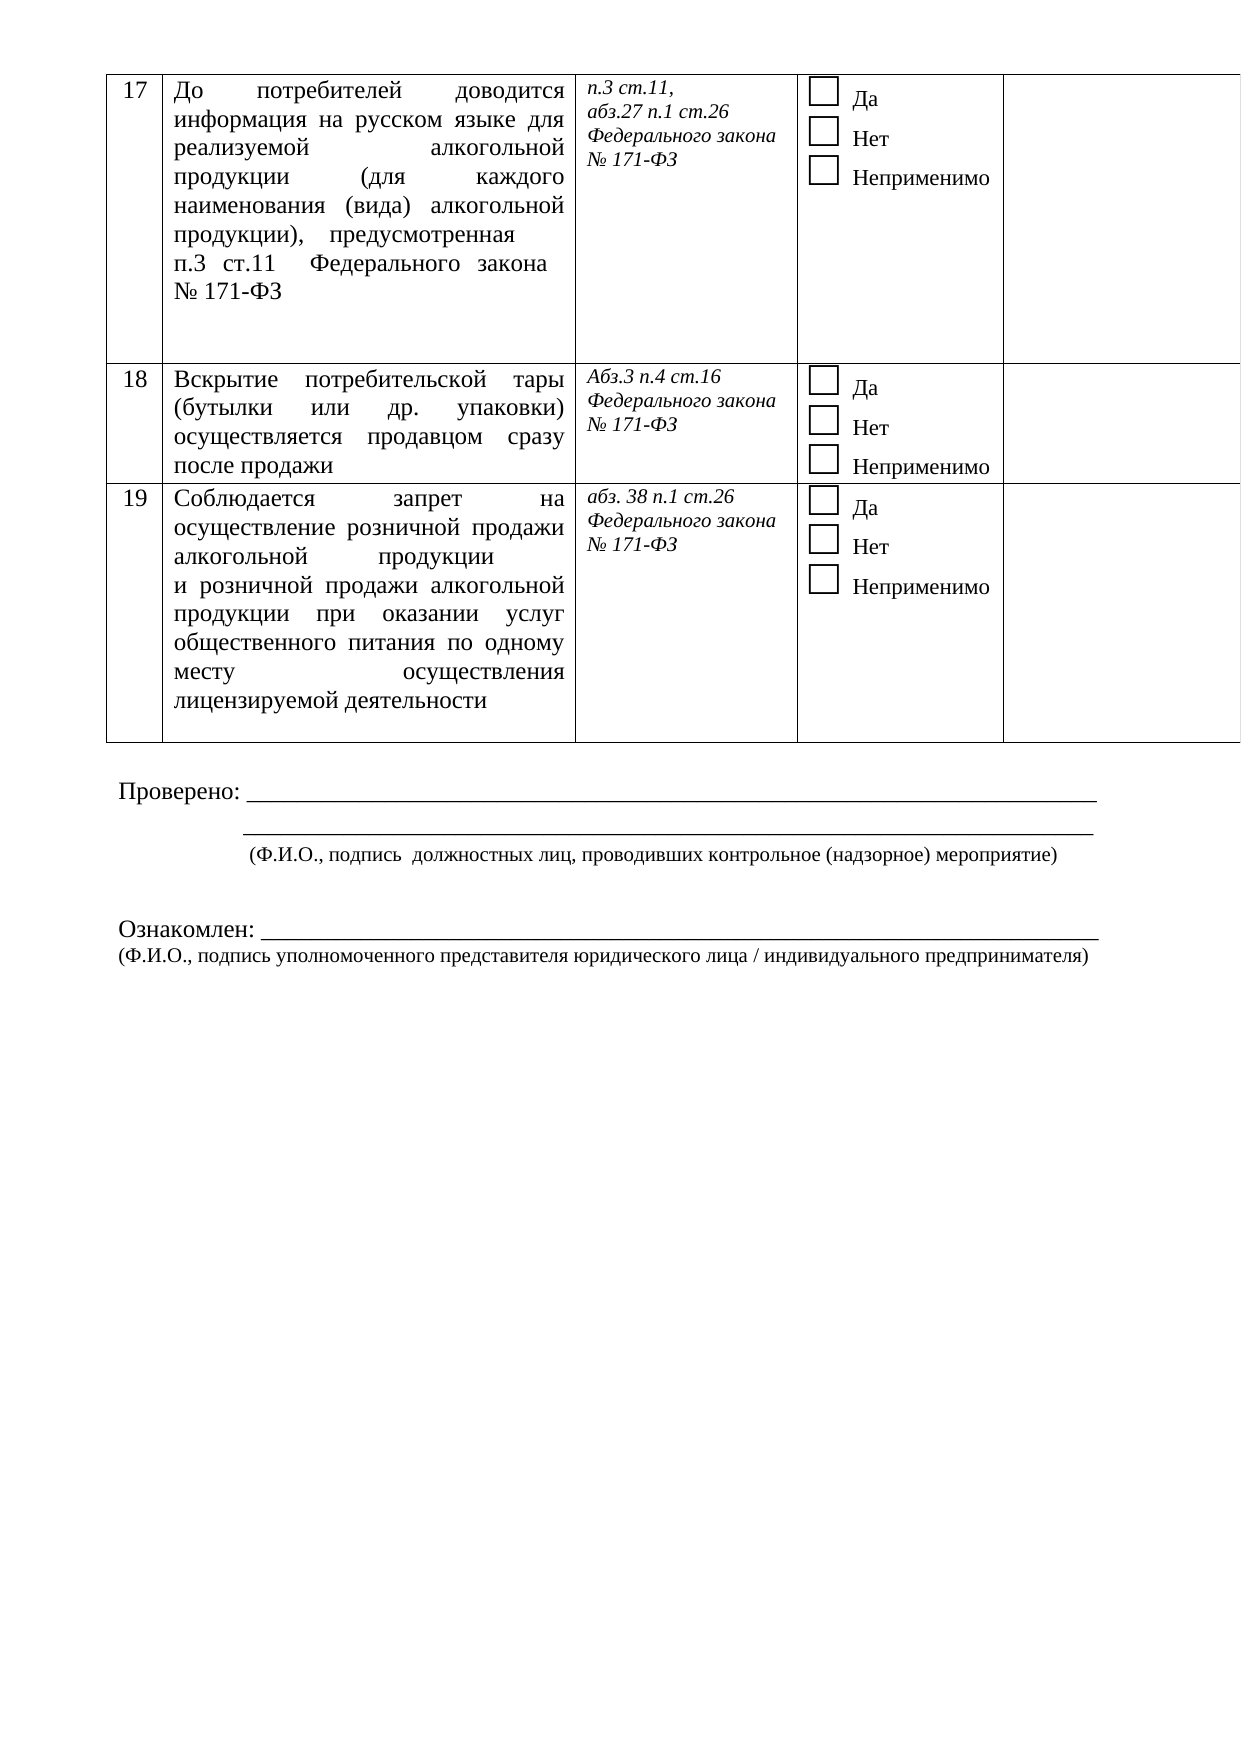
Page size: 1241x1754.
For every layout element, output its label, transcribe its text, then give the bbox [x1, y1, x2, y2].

table_cell □ Да □ Нет □ Неприменимо [798, 364, 1003, 482]
table_cell п.3 ст.11, абз.27 п.1 ст.26 Федерального закона № 171-ФЗ [576, 75, 797, 363]
table_cell [1004, 75, 1240, 363]
table_cell [1004, 364, 1240, 482]
table_cell До потребителей доводится информация на русском языке для реализуемой алкогольной продукции (для каждого наименования (вида) алкогольной продукции), предусмотренная п.3 ст.11 Федерального закона № 171-ФЗ [163, 75, 575, 363]
table_cell 18 [107, 364, 162, 482]
table_cell Вскрытие потребительской тары (бутылки или др. упаковки) осуществляется продавцом сразу после продажи [163, 364, 575, 482]
table_cell [1004, 484, 1240, 742]
text (Ф.И.О., подпись уполномоченного представителя юридического лица / индивидуального предпринимателя) [118, 943, 1181, 967]
text (Ф.И.О., подпись должностных лиц, проводивших контрольное (надзорное) мероприятие) [118, 842, 1181, 866]
table_cell 17 [107, 75, 162, 363]
table_cell Абз.3 п.4 ст.16 Федерального закона № 171-ФЗ [576, 364, 797, 482]
table_cell 19 [107, 484, 162, 742]
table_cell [798, 75, 1003, 363]
table_cell □ Да □ Нет □ Неприменимо [798, 484, 1003, 742]
text ____________________________________________________________________ [118, 809, 1181, 838]
table_cell Соблюдается запрет на осуществление розничной продажи алкогольной продукции и розничной продажи алкогольной продукции при оказании услуг общественного питания по одному месту осуществления лицензируемой деятельности [163, 484, 575, 742]
text Проверено: ____________________________________________________________________ [118, 776, 1181, 805]
table_cell абз. 38 п.1 ст.26 Федерального закона № 171-ФЗ [576, 484, 797, 742]
text Ознакомлен: ___________________________________________________________________ [118, 914, 1181, 943]
